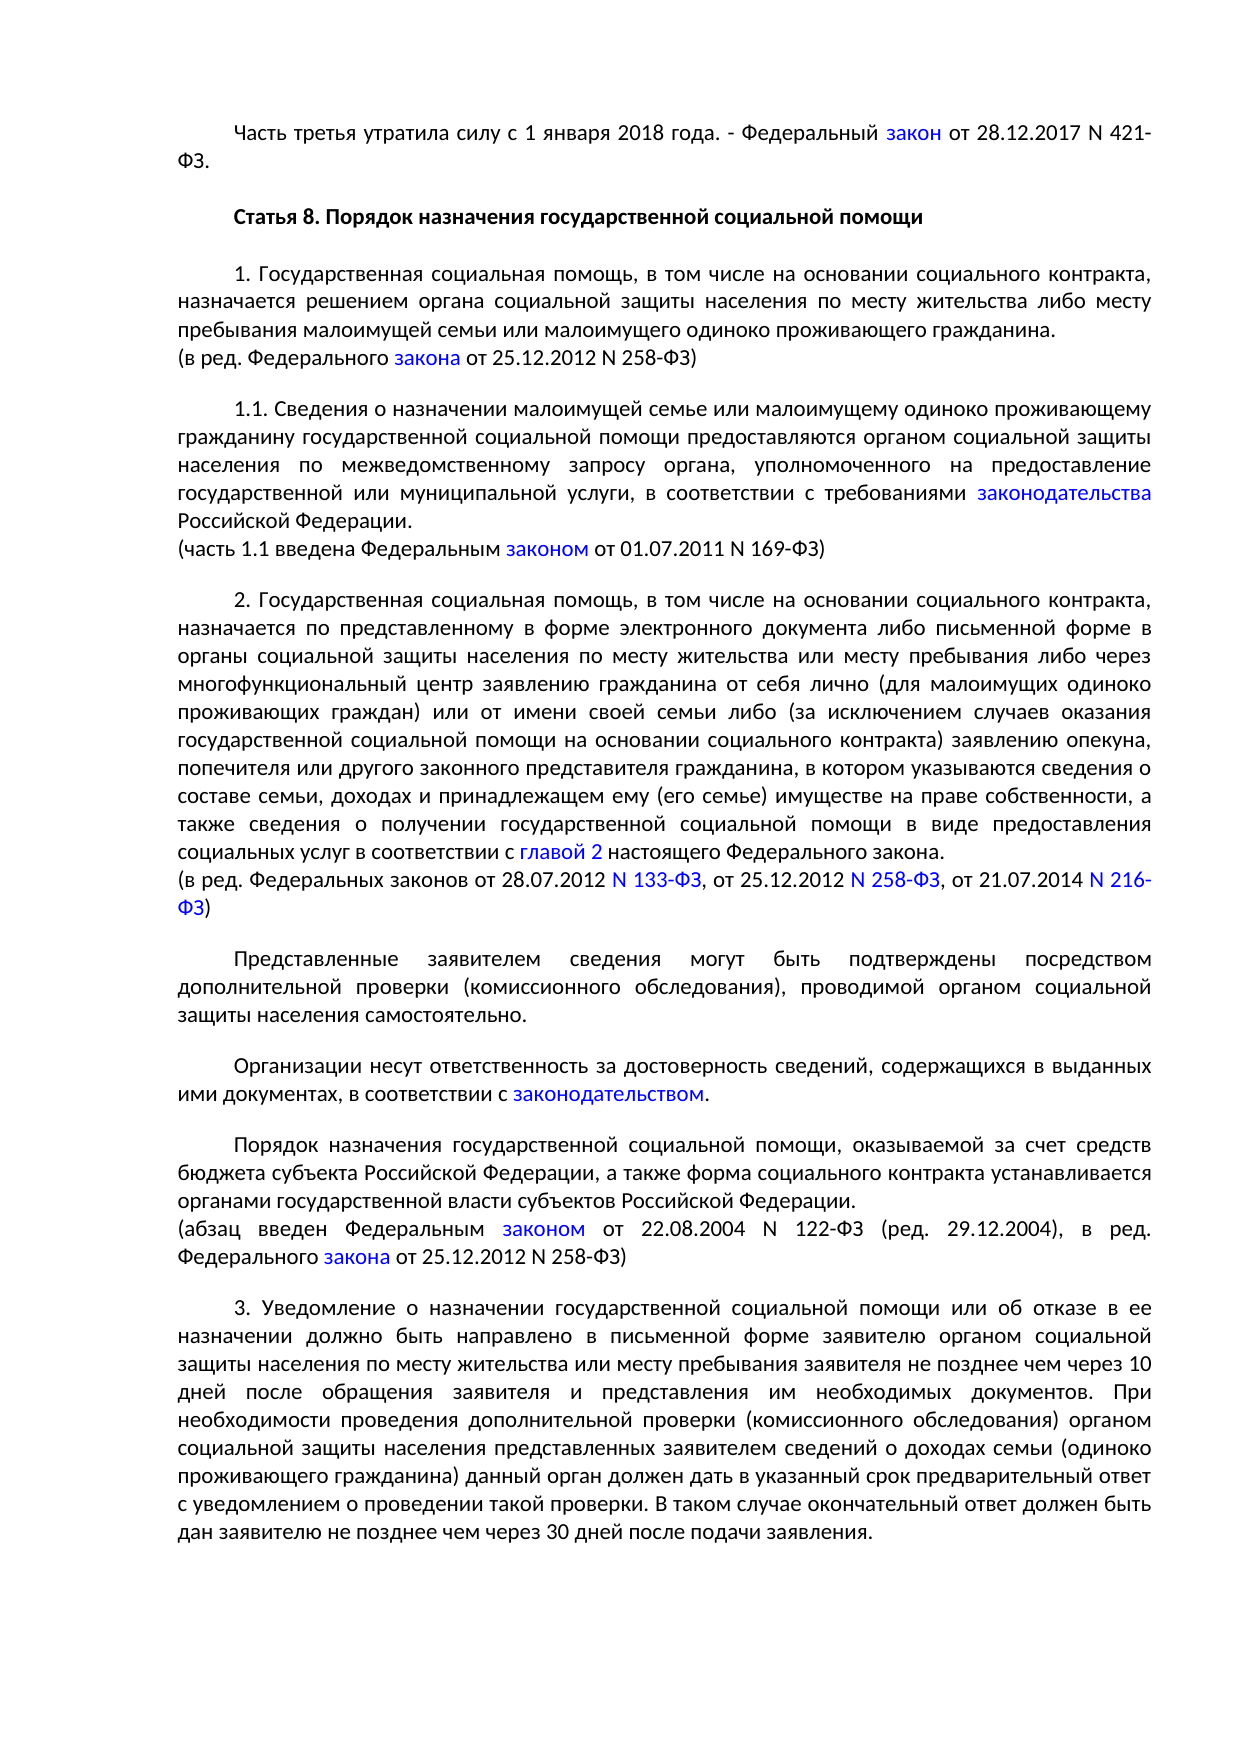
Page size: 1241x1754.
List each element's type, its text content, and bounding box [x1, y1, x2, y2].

text Порядок назначения государственной социальной помощи, оказываемой за счет средств бюджета субъекта Российской Федерации, а также форма социального контракта устанавливается органами государственной власти субъектов Российской Федерации. [177, 1130, 1152, 1214]
text Представленные заявителем сведения могут быть подтверждены посредством дополнительной проверки (комиссионного обследования), проводимой органом социальной защиты населения самостоятельно. [177, 944, 1152, 1028]
text (в ред. Федерального закона от 25.12.2012 N 258-ФЗ) [177, 343, 1152, 371]
text Статья 8. Порядок назначения государственной социальной помощи [177, 202, 1152, 230]
text (часть 1.1 введена Федеральным законом от 01.07.2011 N 169-ФЗ) [177, 534, 1152, 562]
text 1.1. Сведения о назначении малоимущей семье или малоимущему одиноко проживающему гражданину государственной социальной помощи предоставляются органом социальной защиты населения по межведомственному запросу органа, уполномоченного на предоставление государственной или муниципальной услуги, в соответствии с требованиями законодательства Российской Федерации. [177, 394, 1152, 534]
text 3. Уведомление о назначении государственной социальной помощи или об отказе в ее назначении должно быть направлено в письменной форме заявителю органом социальной защиты населения по месту жительства или месту пребывания заявителя не позднее чем через 10 дней после обращения заявителя и представления им необходимых документов. При необходимости проведения дополнительной проверки (комиссионного обследования) органом социальной защиты населения представленных заявителем сведений о доходах семьи (одиноко проживающего гражданина) данный орган должен дать в указанный срок предварительный ответ с уведомлением о проведении такой проверки. В таком случае окончательный ответ должен быть дан заявителю не позднее чем через 30 дней после подачи заявления. [177, 1293, 1152, 1545]
text 1. Государственная социальная помощь, в том числе на основании социального контракта, назначается решением органа социальной защиты населения по месту жительства либо месту пребывания малоимущей семьи или малоимущего одиноко проживающего гражданина. [177, 259, 1152, 343]
text Часть третья утратила силу с 1 января 2018 года. - Федеральный закон от 28.12.2017 N 421-ФЗ. [177, 118, 1152, 174]
text 2. Государственная социальная помощь, в том числе на основании социального контракта, назначается по представленному в форме электронного документа либо письменной форме в органы социальной защиты населения по месту жительства или месту пребывания либо через многофункциональный центр заявлению гражданина от себя лично (для малоимущих одиноко проживающих граждан) или от имени своей семьи либо (за исключением случаев оказания государственной социальной помощи на основании социального контракта) заявлению опекуна, попечителя или другого законного представителя гражданина, в котором указываются сведения о составе семьи, доходах и принадлежащем ему (его семье) имуществе на праве собственности, а также сведения о получении государственной социальной помощи в виде предоставления социальных услуг в соответствии с главой 2 настоящего Федерального закона. [177, 585, 1152, 865]
text (в ред. Федеральных законов от 28.07.2012 N 133-ФЗ, от 25.12.2012 N 258-ФЗ, от 21.07.2014 N 216-ФЗ) [177, 865, 1152, 921]
text (абзац введен Федеральным законом от 22.08.2004 N 122-ФЗ (ред. 29.12.2004), в ред. Федерального закона от 25.12.2012 N 258-ФЗ) [177, 1214, 1152, 1270]
text Организации несут ответственность за достоверность сведений, содержащихся в выданных ими документах, в соответствии с законодательством. [177, 1051, 1152, 1107]
